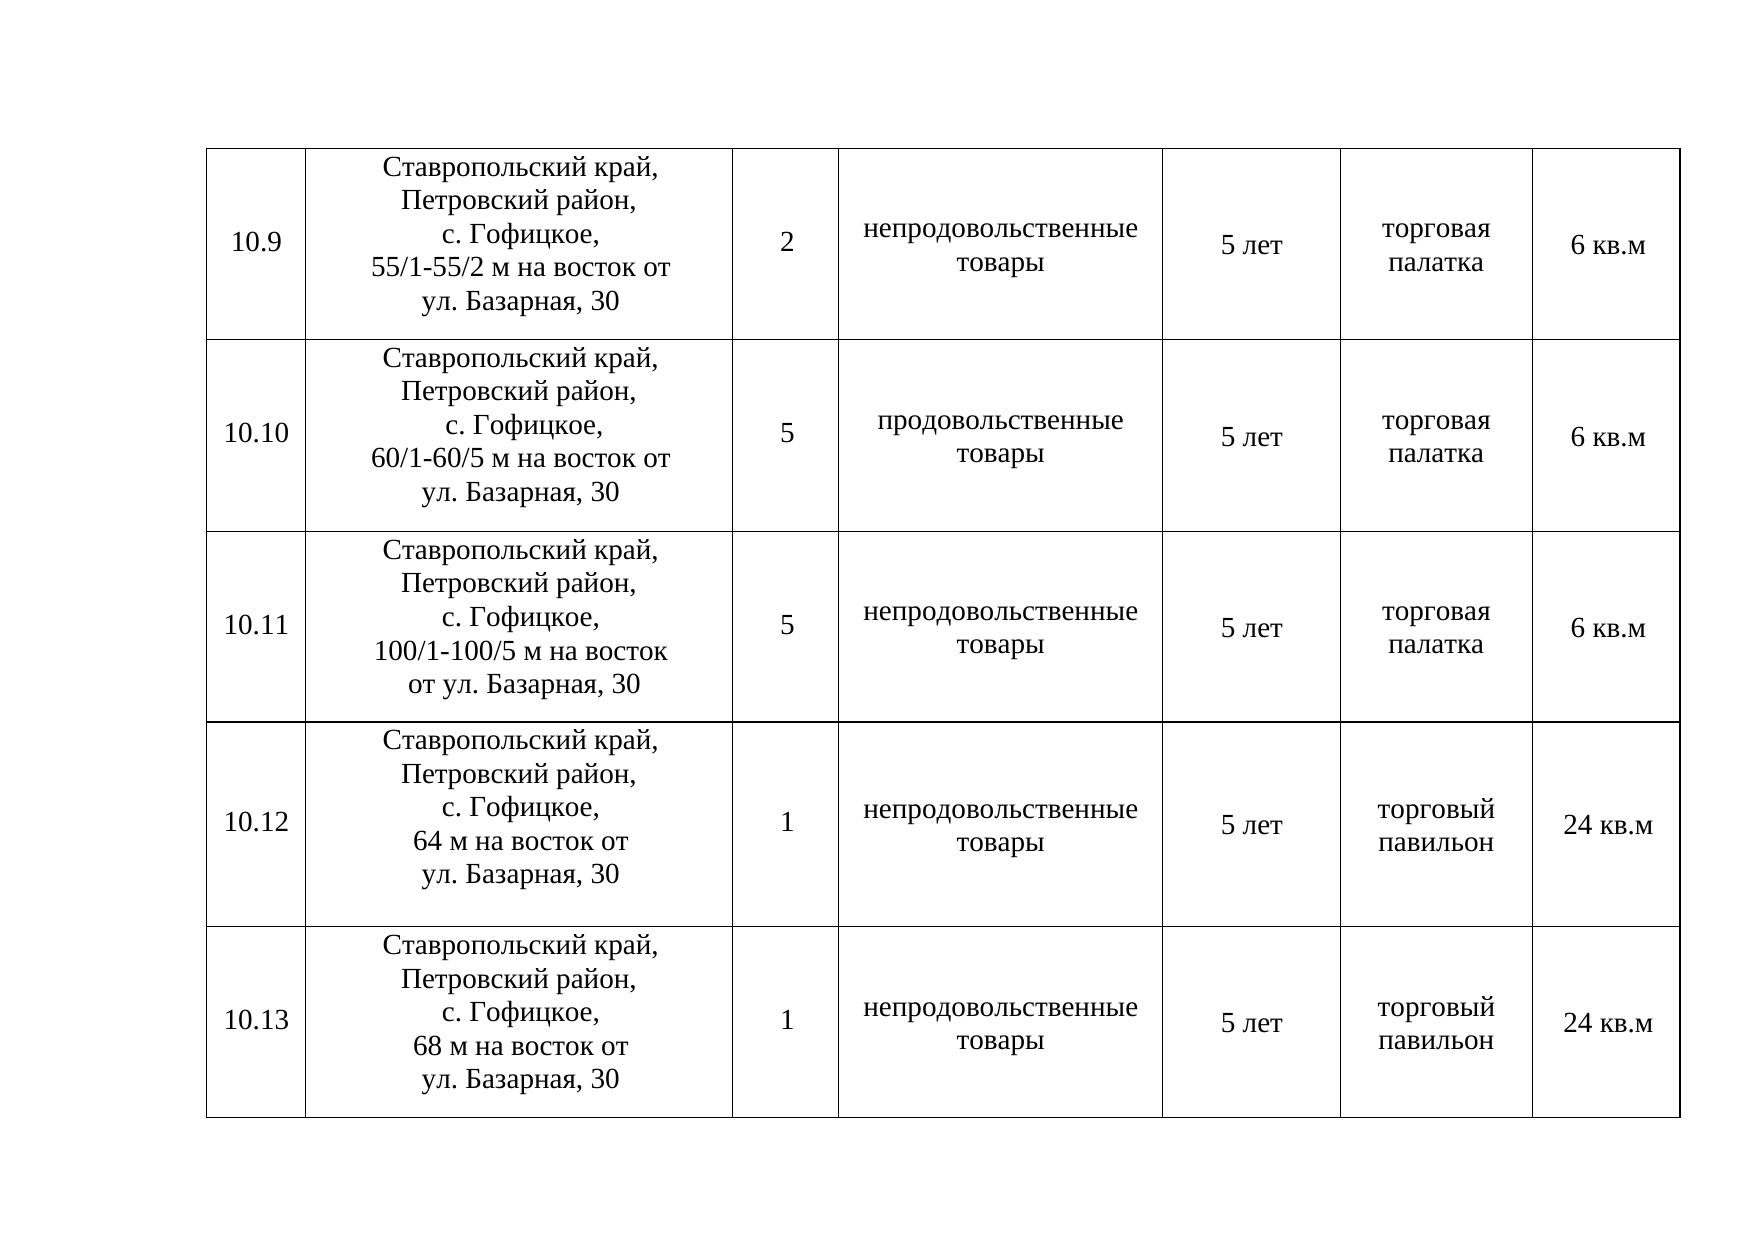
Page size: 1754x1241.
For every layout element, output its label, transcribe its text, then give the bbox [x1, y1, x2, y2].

table_cell торговая палатка [1341, 149, 1532, 339]
table_cell 24 кв.м [1533, 927, 1679, 1117]
table_cell 6 кв.м [1533, 532, 1679, 721]
table_cell торговая палатка [1341, 532, 1532, 721]
table_cell торговый павильон [1341, 723, 1532, 926]
table_cell 5 лет [1163, 340, 1340, 531]
table_cell 5 лет [1163, 532, 1340, 721]
table_cell 6 кв.м [1533, 149, 1679, 339]
table_cell 1 [733, 927, 838, 1117]
table_cell 5 [733, 532, 838, 721]
table_cell 6 кв.м [1533, 340, 1679, 531]
table_cell непродовольственные товары [839, 723, 1162, 926]
table_cell Ставропольский край, Петровский район, с. Гофицкое, 100/1-100/5 м на восток от ул. Базарная, 30 [306, 532, 732, 721]
table_cell 5 лет [1163, 927, 1340, 1117]
table_cell 10.11 [207, 532, 305, 721]
table_cell 10.12 [207, 723, 305, 926]
table_cell торговый павильон [1341, 927, 1532, 1117]
table_cell Ставропольский край, Петровский район, с. Гофицкое, 55/1-55/2 м на восток от ул. Базарная, 30 [306, 149, 732, 339]
table_cell Ставропольский край, Петровский район, с. Гофицкое, 60/1-60/5 м на восток от ул. Базарная, 30 [306, 340, 732, 531]
table_cell 24 кв.м [1533, 723, 1679, 926]
table_cell 10.13 [207, 927, 305, 1117]
table_cell непродовольственные товары [839, 532, 1162, 721]
table_cell Ставропольский край, Петровский район, с. Гофицкое, 64 м на восток от ул. Базарная, 30 [306, 723, 732, 926]
table_cell 5 [733, 340, 838, 531]
table_cell 2 [733, 149, 838, 339]
table_cell 5 лет [1163, 149, 1340, 339]
table_cell 1 [733, 723, 838, 926]
table_cell Ставропольский край, Петровский район, с. Гофицкое, 68 м на восток от ул. Базарная, 30 [306, 927, 732, 1117]
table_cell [839, 927, 1162, 1117]
table_cell 10.9 [207, 149, 305, 339]
table_cell непродовольственные товары [839, 149, 1162, 339]
table_cell торговая палатка [1341, 340, 1532, 531]
table_cell продовольственные товары [839, 340, 1162, 531]
table_cell 5 лет [1163, 723, 1340, 926]
table_cell 10.10 [207, 340, 305, 531]
